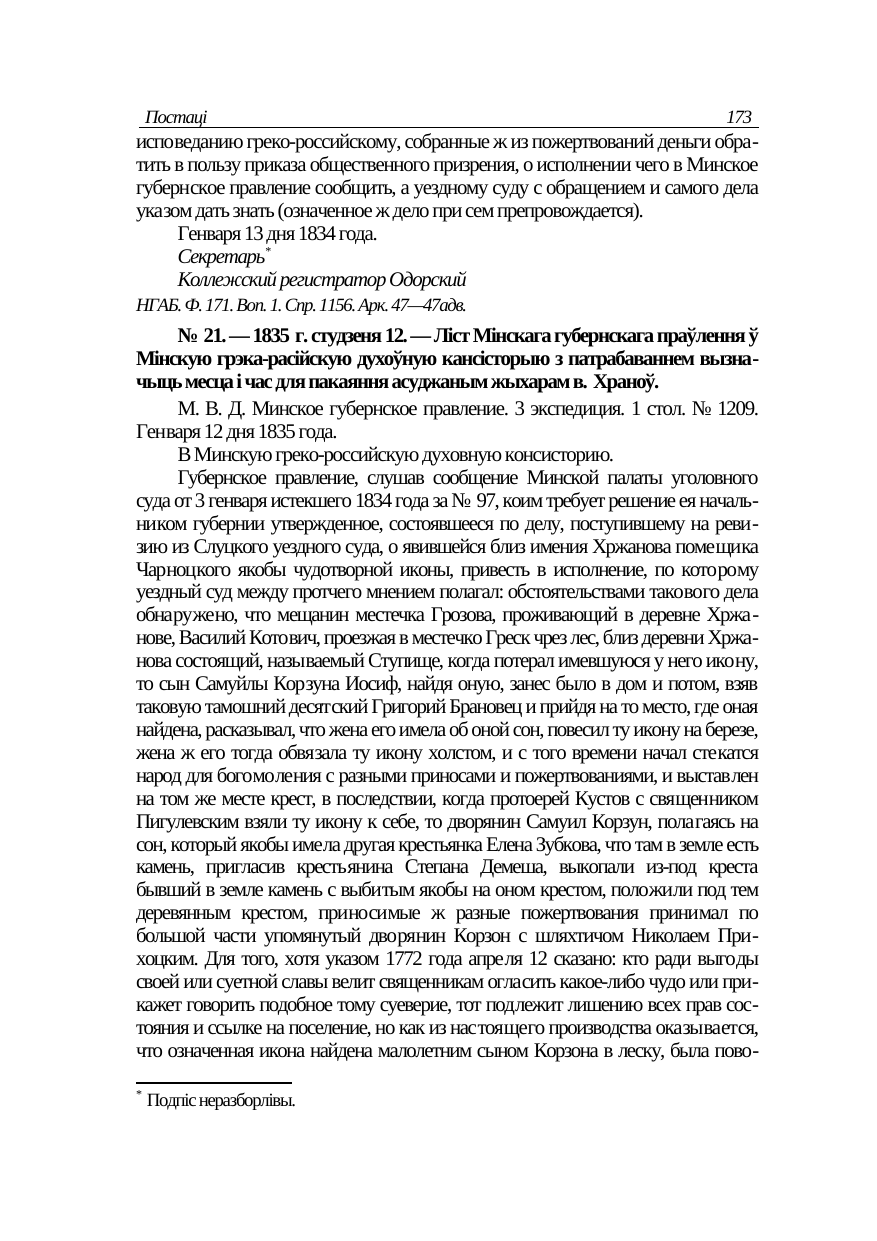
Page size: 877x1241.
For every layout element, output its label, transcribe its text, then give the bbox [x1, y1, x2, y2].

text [136, 131, 759, 222]
text Генваря 13 дня 1834 года. [136, 222, 759, 245]
text № 21. — 1835 г. студзеня 12. — Ліст Мінскага губернскага праўлення ў Мінскую грэка-расійскую духоўную кансісторыю з патрабаваннем вызначыць месца і час для пакаяння асуджаным жыхарам в. Храноў. [136, 324, 759, 393]
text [136, 466, 759, 1062]
text Коллежский регистратор Одорский [136, 268, 759, 291]
text НГАБ. Ф. 171. Воп. 1. Спр. 1156. Арк. 47—47адв. [136, 295, 759, 316]
text М. В. Д. Минское губернское правление. 3 экспедиция. 1 стол. № 1209. Генваря 12 дня 1835 года. [136, 397, 759, 443]
text Секретарь [136, 245, 759, 268]
text В Минскую греко-российскую духовную консисторию. [136, 443, 759, 466]
